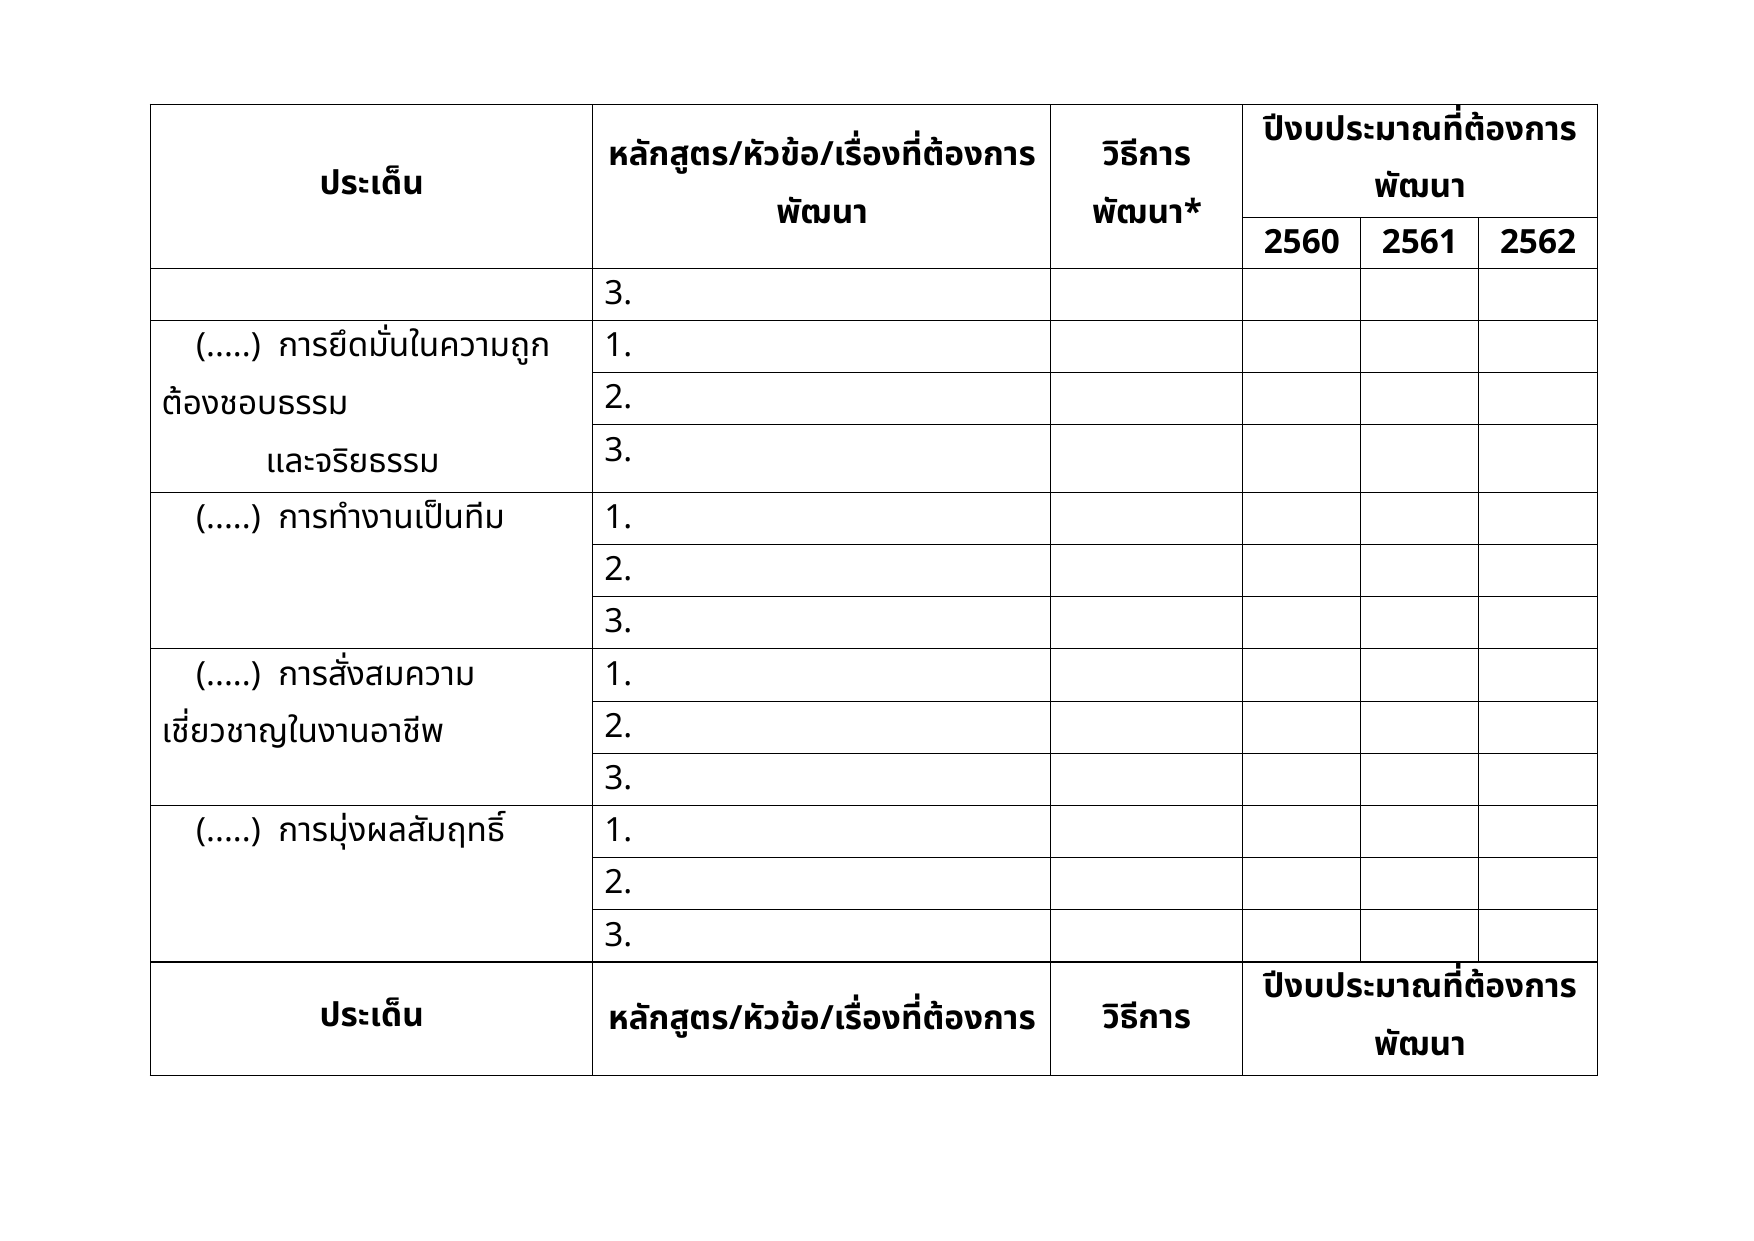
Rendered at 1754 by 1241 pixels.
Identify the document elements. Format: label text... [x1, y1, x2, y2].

table_cell [1051, 649, 1242, 701]
table_cell [1243, 493, 1360, 544]
table_cell 3. [593, 425, 1050, 492]
table_cell 1. [593, 493, 1050, 544]
table_cell [1361, 702, 1478, 753]
table_cell วิธีการพัฒนา* [1051, 963, 1242, 1075]
table_cell [1361, 910, 1478, 961]
table_cell [1243, 269, 1360, 320]
table_cell ประเด็น [151, 963, 592, 1075]
table_cell [1479, 702, 1597, 753]
table_cell 3. [593, 597, 1050, 648]
table_cell [1243, 702, 1360, 753]
table_cell 2561 [1361, 218, 1478, 268]
table_cell 3. [593, 754, 1050, 805]
table_cell [1051, 597, 1242, 648]
table_cell [1051, 321, 1242, 372]
table_cell 2562 [1479, 218, 1597, 268]
table_cell [1051, 493, 1242, 544]
table_cell [1051, 425, 1242, 492]
table_cell 1. [593, 321, 1050, 372]
table_cell (.....) การทำงานเป็นทีม [151, 493, 592, 648]
table_cell [1051, 910, 1242, 961]
table_cell 2. [593, 545, 1050, 596]
table_cell [1479, 373, 1597, 424]
table_cell 3. [593, 910, 1050, 961]
table_cell [1243, 321, 1360, 372]
table_cell [1051, 702, 1242, 753]
table_cell [1361, 597, 1478, 648]
table_cell 2560 [1243, 218, 1360, 268]
table_cell [1243, 425, 1360, 492]
table_cell [1361, 493, 1478, 544]
table_cell [1361, 545, 1478, 596]
table_cell [1479, 545, 1597, 596]
table_cell 2. [593, 373, 1050, 424]
table_cell [1479, 269, 1597, 320]
table_header หลักสูตร/หัวข้อ/เรื่องที่ต้องการพัฒนา [593, 105, 1050, 268]
table_cell [1479, 649, 1597, 701]
table_cell ปีงบประมาณที่ต้องการพัฒนา [1243, 963, 1597, 1075]
table_cell [1361, 269, 1478, 320]
table_cell [1243, 597, 1360, 648]
table_cell (.....) การยึดมั่นในความถูกต้องชอบธรรม และจริยธรรม [151, 321, 592, 492]
table_cell [1479, 597, 1597, 648]
table_cell (.....) การสั่งสมความเชี่ยวชาญในงานอาชีพ [151, 649, 592, 805]
table_cell [1479, 493, 1597, 544]
table_cell [1243, 858, 1360, 909]
table_cell 3. [593, 269, 1050, 320]
table_cell [1479, 425, 1597, 492]
table_cell [1361, 321, 1478, 372]
table_cell [1051, 545, 1242, 596]
table_header วิธีการพัฒนา* [1051, 105, 1242, 268]
table_cell [1051, 754, 1242, 805]
table_cell [1243, 545, 1360, 596]
table_cell 2. [593, 702, 1050, 753]
table_cell [1361, 649, 1478, 701]
table_cell [1361, 373, 1478, 424]
table_cell [1051, 806, 1242, 857]
table_cell [1361, 806, 1478, 857]
table_cell 2. [593, 858, 1050, 909]
table_cell (.....) การมุ่งผลสัมฤทธิ์ [151, 806, 592, 961]
table_cell [1361, 425, 1478, 492]
table_cell [1051, 858, 1242, 909]
table_cell [1051, 269, 1242, 320]
table_cell [1243, 373, 1360, 424]
table_cell [1051, 373, 1242, 424]
table_cell [1479, 754, 1597, 805]
table_cell [1243, 649, 1360, 701]
table_cell [1243, 806, 1360, 857]
table_header ประเด็น [151, 105, 592, 268]
table_cell 1. [593, 806, 1050, 857]
table_cell [1361, 858, 1478, 909]
table_header ปีงบประมาณที่ต้องการพัฒนา [1243, 105, 1597, 217]
table_cell [1243, 910, 1360, 961]
table_cell หลักสูตร/หัวข้อ/เรื่องที่ต้องการพัฒนา [593, 963, 1050, 1075]
table_cell 1. [593, 649, 1050, 701]
table_cell [1479, 858, 1597, 909]
table_cell [1243, 754, 1360, 805]
table_cell [1479, 910, 1597, 961]
table_cell [1479, 321, 1597, 372]
table_cell [1361, 754, 1478, 805]
table_cell [1479, 806, 1597, 857]
